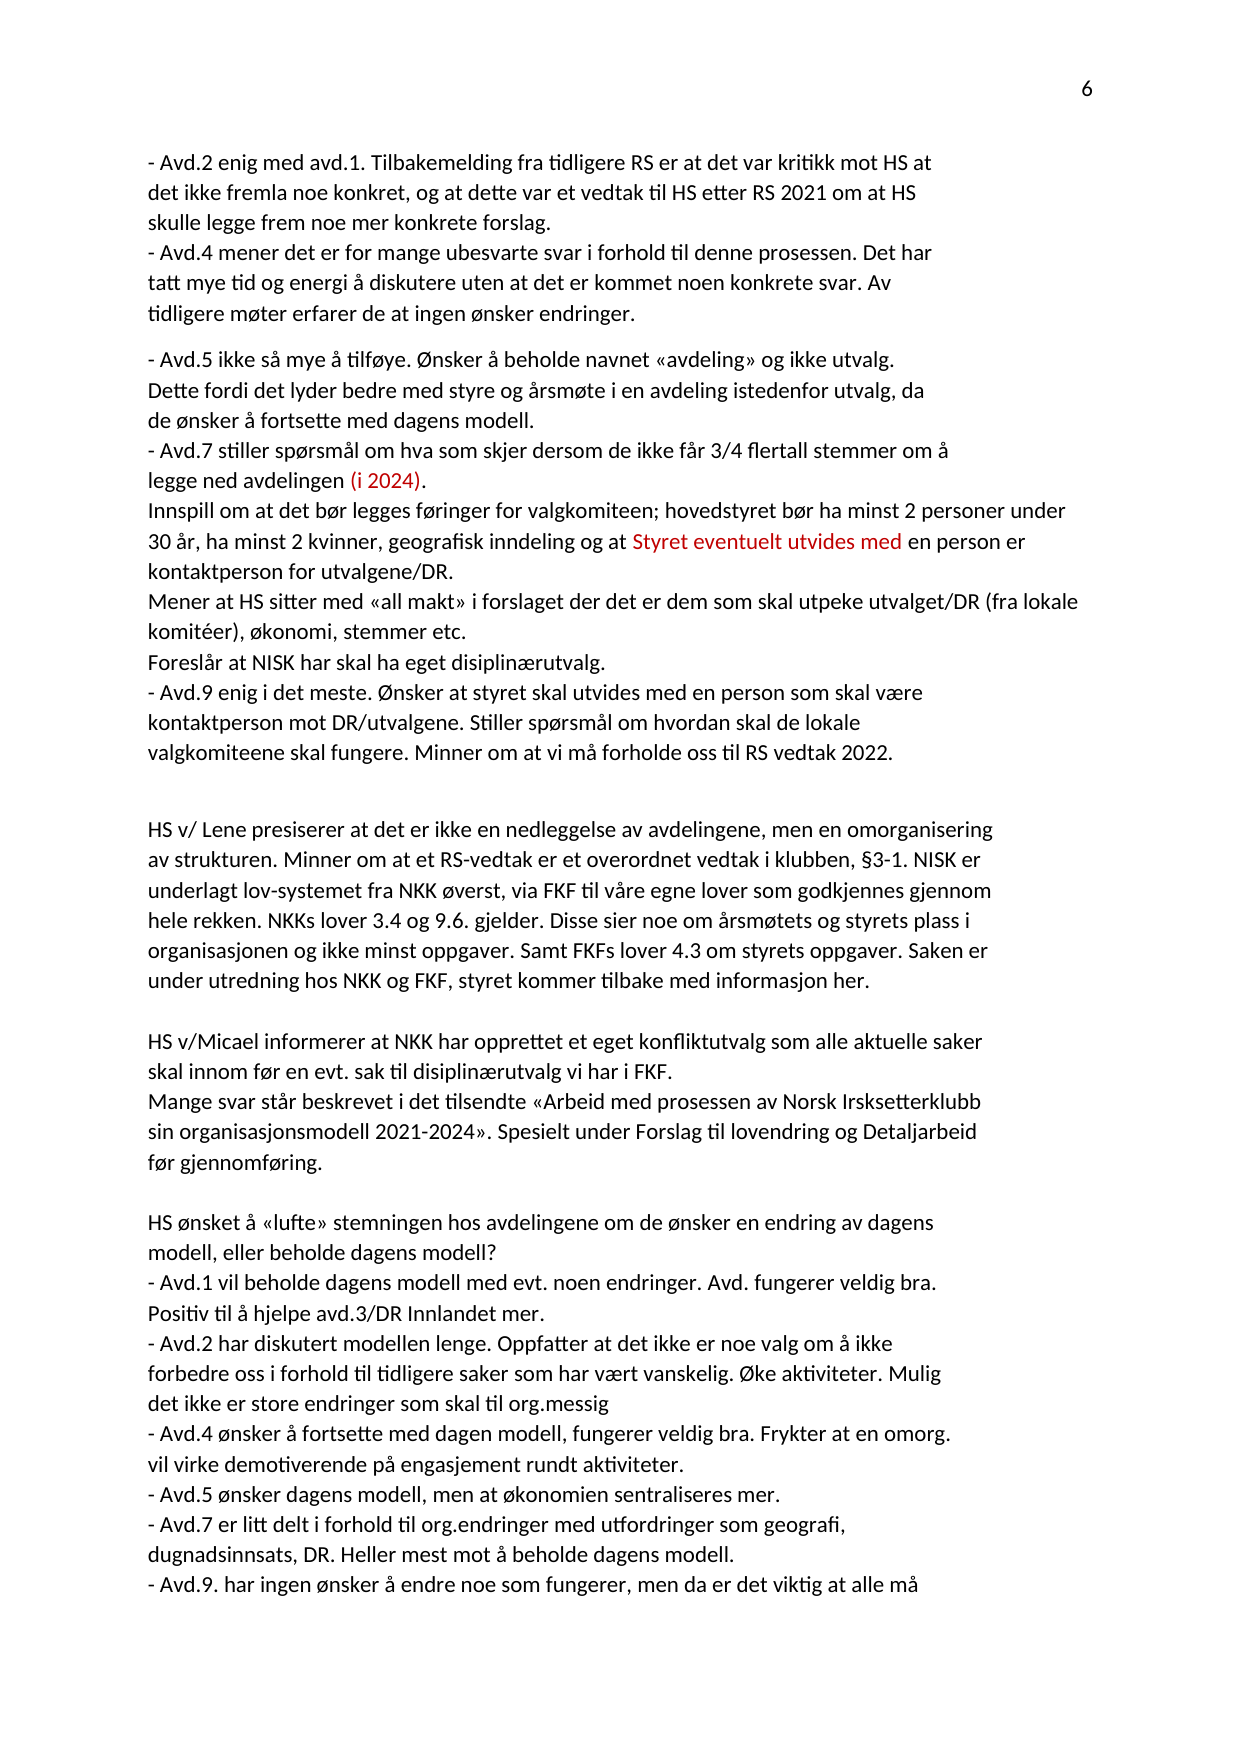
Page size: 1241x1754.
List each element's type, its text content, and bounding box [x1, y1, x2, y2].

text valgkomiteene skal fungere. Minner om at vi må forholde oss til RS vedtak 2022. [148, 738, 1093, 766]
text det ikke er store endringer som skal til org.messig [148, 1389, 1093, 1417]
text vil virke demotiverende på engasjement rundt aktiviteter. [148, 1450, 1093, 1478]
text hele rekken. NKKs lover 3.4 og 9.6. gjelder. Disse sier noe om årsmøtets og styrets plass i [148, 906, 1093, 934]
text Positiv til å hjelpe avd.3/DR Innlandet mer. [148, 1299, 1093, 1327]
text de ønsker å fortsette med dagens modell. [148, 406, 1093, 434]
text før gjennomføring. [148, 1148, 1093, 1176]
text kontaktperson mot DR/utvalgene. Stiller spørsmål om hvordan skal de lokale [148, 708, 1093, 736]
text legge ned avdelingen (i 2024). [148, 466, 1093, 494]
text Dette fordi det lyder bedre med styre og årsmøte i en avdeling istedenfor utvalg, da [148, 376, 1093, 404]
text - Avd.1 vil beholde dagens modell med evt. noen endringer. Avd. fungerer veldig bra. [148, 1268, 1093, 1296]
text det ikke fremla noe konkret, og at dette var et vedtak til HS etter RS 2021 om at HS [148, 178, 1093, 206]
text HS ønsket å «lufte» stemningen hos avdelingene om de ønsker en endring av dagens [148, 1208, 1093, 1236]
text Innspill om at det bør legges føringer for valgkomiteen; hovedstyret bør ha minst 2 personer under 30 år, ha minst 2 kvinner, geografisk inndeling og at Styret eventuelt utvides med en person er kontaktperson for utvalgene/DR. [148, 497, 1093, 585]
text under utredning hos NKK og FKF, styret kommer tilbake med informasjon her. [148, 966, 1093, 994]
text forbedre oss i forhold til tidligere saker som har vært vanskelig. Øke aktiviteter. Mulig [148, 1359, 1093, 1387]
text modell, eller beholde dagens modell? [148, 1238, 1093, 1266]
text komitéer), økonomi, stemmer etc. [148, 617, 1093, 645]
text Mange svar står beskrevet i det tilsendte «Arbeid med prosessen av Norsk Irsksetterklubb [148, 1087, 1093, 1115]
text - Avd.5 ønsker dagens modell, men at økonomien sentraliseres mer. [148, 1480, 1093, 1508]
text - Avd.9 enig i det meste. Ønsker at styret skal utvides med en person som skal være [148, 678, 1093, 706]
text sin organisasjonsmodell 2021-2024». Spesielt under Forslag til lovendring og Detaljarbeid [148, 1117, 1093, 1145]
text HS v/ Lene presiserer at det er ikke en nedleggelse av avdelingene, men en omorganisering [148, 815, 1093, 843]
text underlagt lov-systemet fra NKK øverst, via FKF til våre egne lover som godkjennes gjennom [148, 876, 1093, 904]
text Foreslår at NISK har skal ha eget disiplinærutvalg. [148, 648, 1093, 676]
text tidligere møter erfarer de at ingen ønsker endringer. [148, 299, 1093, 327]
text - Avd.4 ønsker å fortsette med dagen modell, fungerer veldig bra. Frykter at en omorg. [148, 1419, 1093, 1447]
text - Avd.7 stiller spørsmål om hva som skjer dersom de ikke får 3/4 flertall stemmer om å [148, 436, 1093, 464]
text - Avd.5 ikke så mye å tilføye. Ønsker å beholde navnet «avdeling» og ikke utvalg. [148, 346, 1093, 373]
text Mener at HS sitter med «all makt» i forslaget der det er dem som skal utpeke utvalget/DR (fra lokale [148, 587, 1093, 615]
text - Avd.2 har diskutert modellen lenge. Oppfatter at det ikke er noe valg om å ikke [148, 1329, 1093, 1357]
text - Avd.4 mener det er for mange ubesvarte svar i forhold til denne prosessen. Det har [148, 238, 1093, 266]
text - Avd.7 er litt delt i forhold til org.endringer med utfordringer som geografi, [148, 1510, 1093, 1538]
text skal innom før en evt. sak til disiplinærutvalg vi har i FKF. [148, 1057, 1093, 1085]
text skulle legge frem noe mer konkrete forslag. [148, 208, 1093, 236]
text tatt mye tid og energi å diskutere uten at det er kommet noen konkrete svar. Av [148, 268, 1093, 296]
text - Avd.2 enig med avd.1. Tilbakemelding fra tidligere RS er at det var kritikk mot HS at [148, 148, 1093, 176]
text av strukturen. Minner om at et RS-vedtak er et overordnet vedtak i klubben, §3-1. NISK er [148, 846, 1093, 873]
text organisasjonen og ikke minst oppgaver. Samt FKFs lover 4.3 om styrets oppgaver. Saken er [148, 936, 1093, 964]
text HS v/Micael informerer at NKK har opprettet et eget konfliktutvalg som alle aktuelle saker [148, 1027, 1093, 1055]
text dugnadsinnsats, DR. Heller mest mot å beholde dagens modell. [148, 1540, 1093, 1568]
text - Avd.9. har ingen ønsker å endre noe som fungerer, men da er det viktig at alle må [148, 1571, 1093, 1598]
